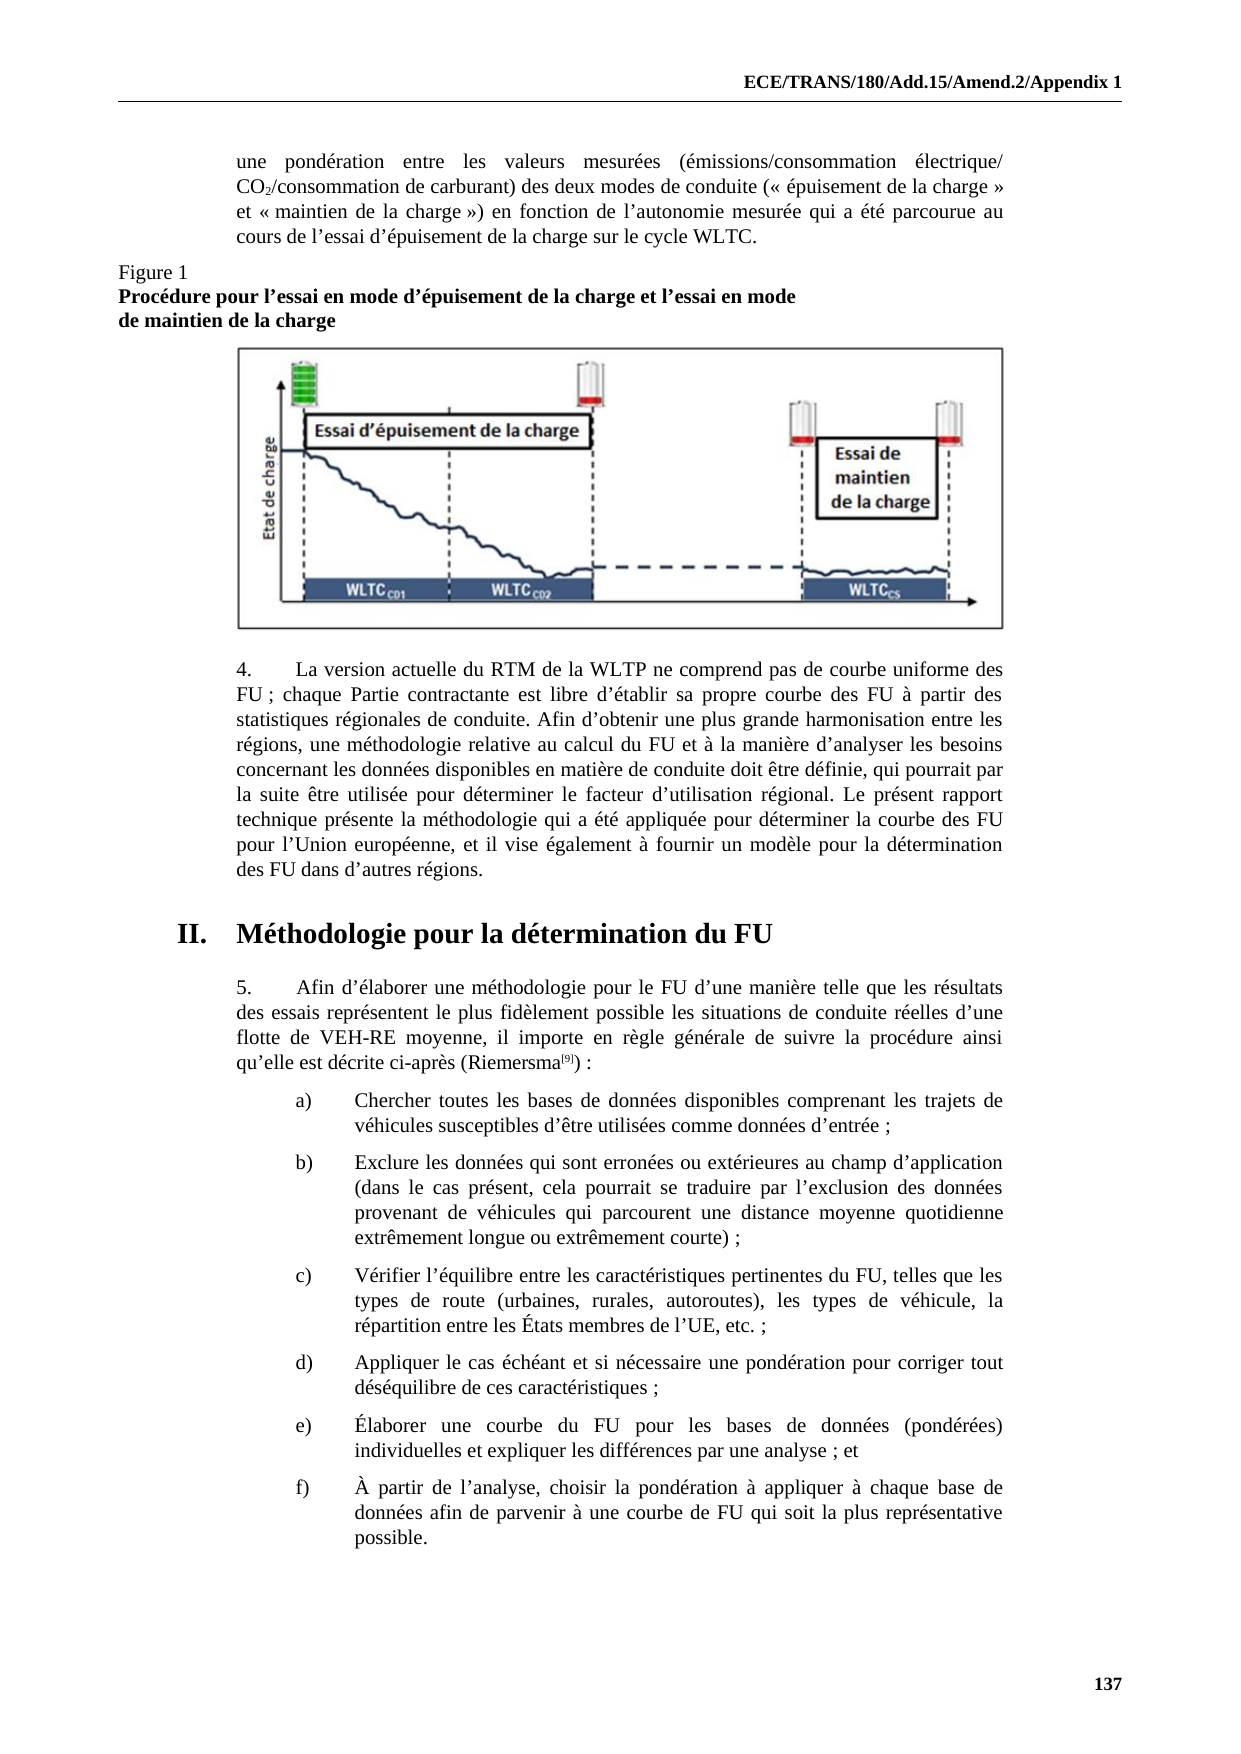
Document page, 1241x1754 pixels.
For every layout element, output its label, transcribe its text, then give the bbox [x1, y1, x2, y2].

subtitle Figure 1 Procédure pour l’essai en mode d’épuisement de la charge et l’essai en mode de maintien de la charge [118, 260, 1122, 332]
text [236, 148, 1004, 248]
text a) Chercher toutes les bases de données disponibles comprenant les trajets de véhicules susceptibles d’être utilisées comme données d’entrée ; [295, 1087, 1004, 1137]
text f) À partir de l’analyse, choisir la pondération à appliquer à chaque base de données afin de parvenir à une courbe de FU qui soit la plus représentative possible. [295, 1474, 1004, 1549]
text 4. La version actuelle du RTM de la WLTP ne comprend pas de courbe uniforme des FU ; chaque Partie contractante est libre d’établir sa propre courbe des FU à partir des statistiques régionales de conduite. Afin d’obtenir une plus grande harmonisation entre les régions, une méthodologie relative au calcul du FU et à la manière d’analyser les besoins concernant les données disponibles en matière de conduite doit être définie, qui pourrait par la suite être utilisée pour déterminer le facteur d’utilisation régional. Le présent rapport technique présente la méthodologie qui a été appliquée pour déterminer la courbe des FU pour l’Union européenne, et il vise également à fournir un modèle pour la détermination des FU dans d’autres régions. [236, 656, 1004, 881]
text d) Appliquer le cas échéant et si nécessaire une pondération pour corriger tout déséquilibre de ces caractéristiques ; [295, 1349, 1004, 1399]
text 5. Afin d’élaborer une méthodologie pour le FU d’une manière telle que les résultats des essais représentent le plus fidèlement possible les situations de conduite réelles d’une flotte de VEH-RE moyenne, il importe en règle générale de suivre la procédure ainsi qu’elle est décrite ci-après (Riemersma[9]) : [236, 974, 1004, 1074]
text e) Élaborer une courbe du FU pour les bases de données (pondérées) individuelles et expliquer les différences par une analyse ; et [295, 1412, 1004, 1462]
text b) Exclure les données qui sont erronées ou extérieures au champ d’application (dans le cas présent, cela pourrait se traduire par l’exclusion des données provenant de véhicules qui parcourent une distance moyenne quotidienne extrêmement longue ou extrêmement courte) ; [295, 1149, 1004, 1249]
picture [236, 345, 1004, 631]
text c) Vérifier l’équilibre entre les caractéristiques pertinentes du FU, telles que les types de route (urbaines, rurales, autoroutes), les types de véhicule, la répartition entre les États membres de l’UE, etc. ; [295, 1262, 1004, 1337]
text II. Méthodologie pour la détermination du FU [118, 918, 1004, 949]
